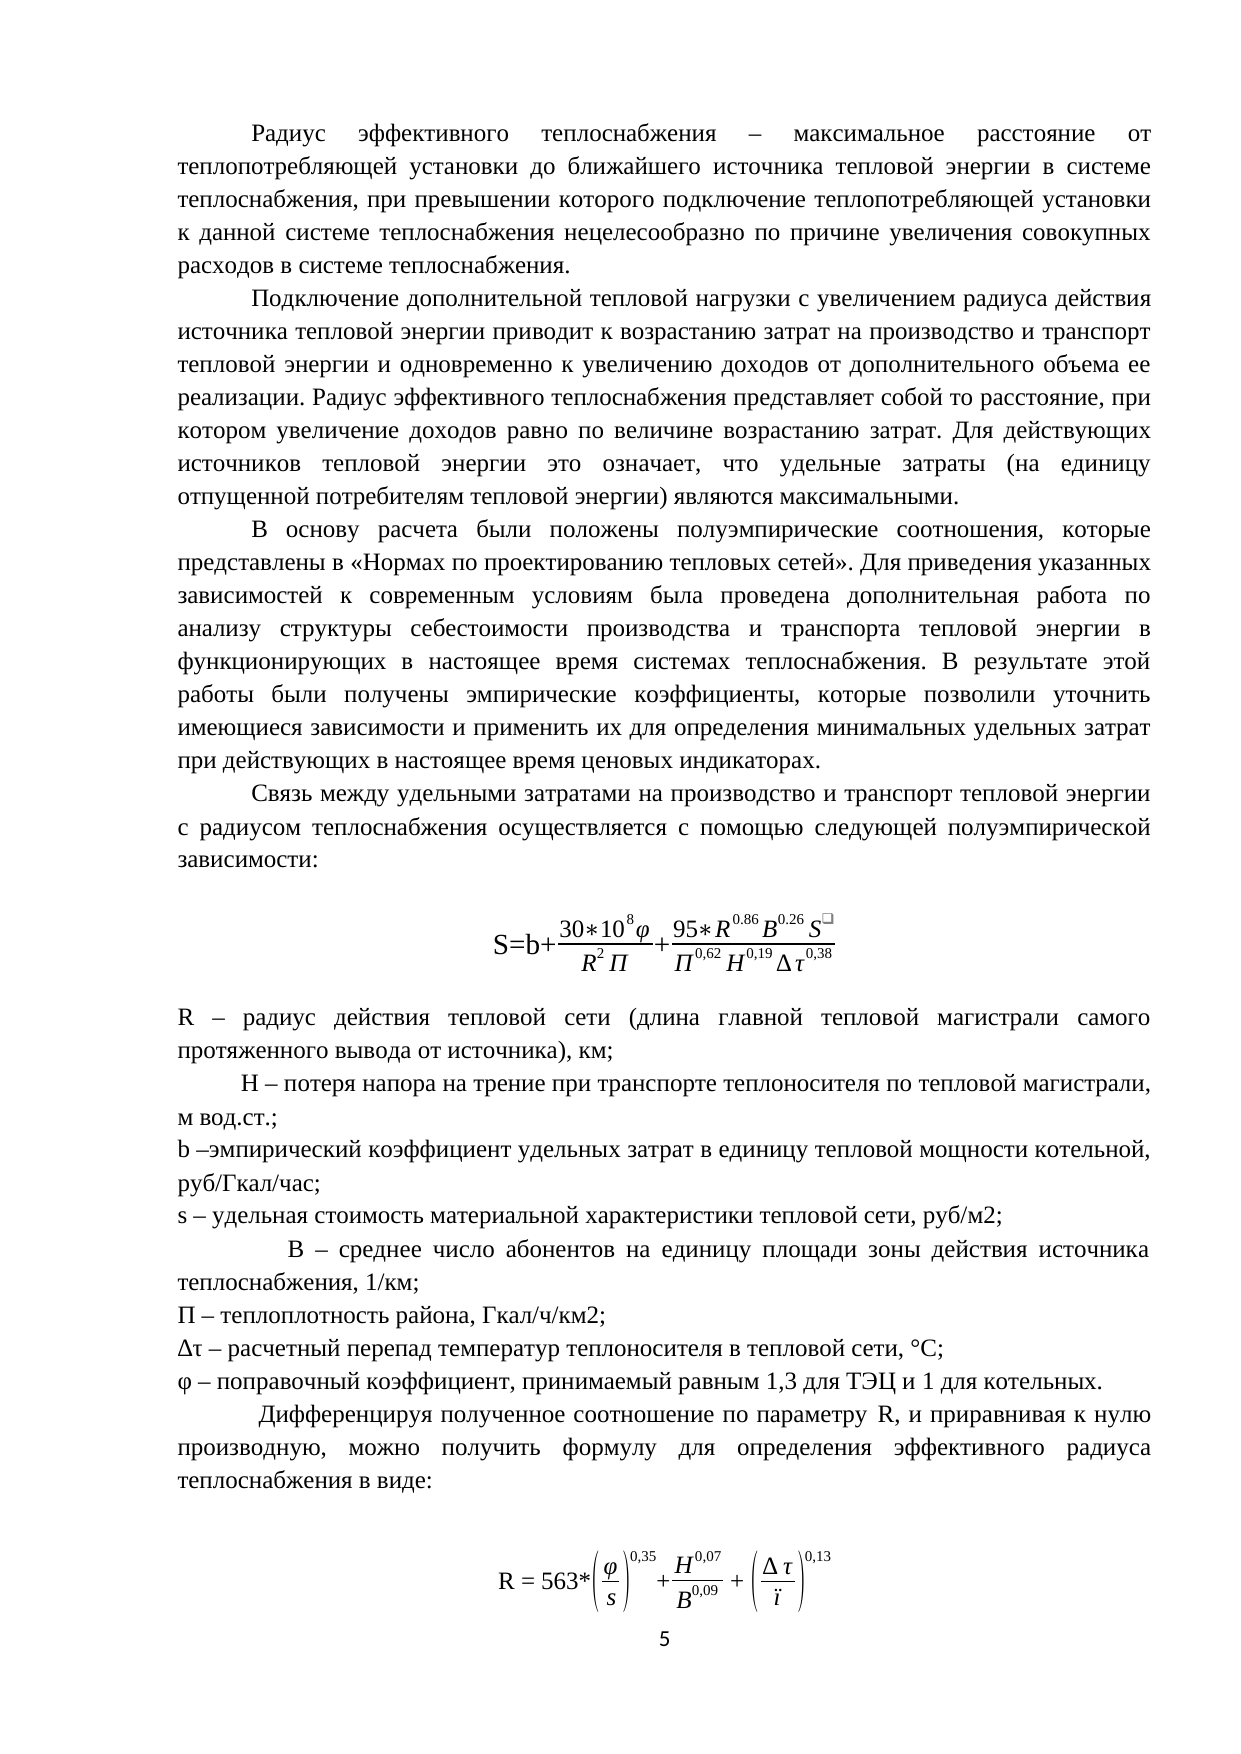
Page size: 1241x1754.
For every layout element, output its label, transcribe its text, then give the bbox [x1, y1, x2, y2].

text Радиус эффективного теплоснабжения – максимальное расстояние от теплопотребляющей установки до ближайшего источника тепловой энергии в системе теплоснабжения, при превышении которого подключение теплопотребляющей установки к данной системе теплоснабжения нецелесообразно по причине увеличения совокупных расходов в системе теплоснабжения. [177, 118, 1152, 279]
text В основу расчета были положены полуэмпирические соотношения, которые представлены в «Нормах по проектированию тепловых сетей». Для приведения указанных зависимостей к современным условиям была проведена дополнительная работа по анализу структуры себестоимости производства и транспорта тепловой энергии в функционирующих в настоящее время системах теплоснабжения. В результате этой работы были получены эмпирические коэффициенты, которые позволили уточнить имеющиеся зависимости и применить их для определения минимальных удельных затрат при действующих в настоящее время ценовых индикаторах. [177, 514, 1152, 774]
text R – радиус действия тепловой сети (длина главной тепловой магистрали самого протяженного вывода от источника), км; [177, 1002, 1152, 1064]
text ∆τ – расчетный перепад температур теплоносителя в тепловой сети, °С; [177, 1333, 1152, 1361]
text Н – потеря напора на трение при транспорте теплоносителя по тепловой магистрали, м вод.ст.; [177, 1068, 1152, 1130]
text В – среднее число абонентов на единицу площади зоны действия источника теплоснабжения, 1/км; [177, 1234, 1152, 1295]
text Связь между удельными затратами на производство и транспорт тепловой энергии с радиусом теплоснабжения осуществляется с помощью следующей полуэмпирической зависимости: [177, 778, 1152, 873]
text φ – поправочный коэффициент, принимаемый равным 1,3 для ТЭЦ и 1 для котельных. [177, 1366, 1152, 1394]
text Подключение дополнительной тепловой нагрузки с увеличением радиуса действия источника тепловой энергии приводит к возрастанию затрат на производство и транспорт тепловой энергии и одновременно к увеличению доходов от дополнительного объема ее реализации. Радиус эффективного теплоснабжения представляет собой то расстояние, при котором увеличение доходов равно по величине возрастанию затрат. Для действующих источников тепловой энергии это означает, что удельные затраты (на единицу отпущенной потребителям тепловой энергии) являются максимальными. [177, 283, 1152, 510]
text Дифференцируя полученное соотношение по параметру R, и приравнивая к нулю производную, можно получить формулу для определения эффективного радиуса теплоснабжения в виде: [177, 1399, 1152, 1493]
text S=b++ [177, 911, 1152, 977]
text b –эмпирический коэффициент удельных затрат в единицу тепловой мощности котельной, руб/Гкал/час; [177, 1134, 1152, 1196]
text R = 563*+ + [177, 1547, 1152, 1613]
text П – теплоплотность района, Гкал/ч/км2; [177, 1300, 1152, 1328]
text s – удельная стоимость материальной характеристики тепловой сети, руб/м2; [177, 1201, 1152, 1229]
